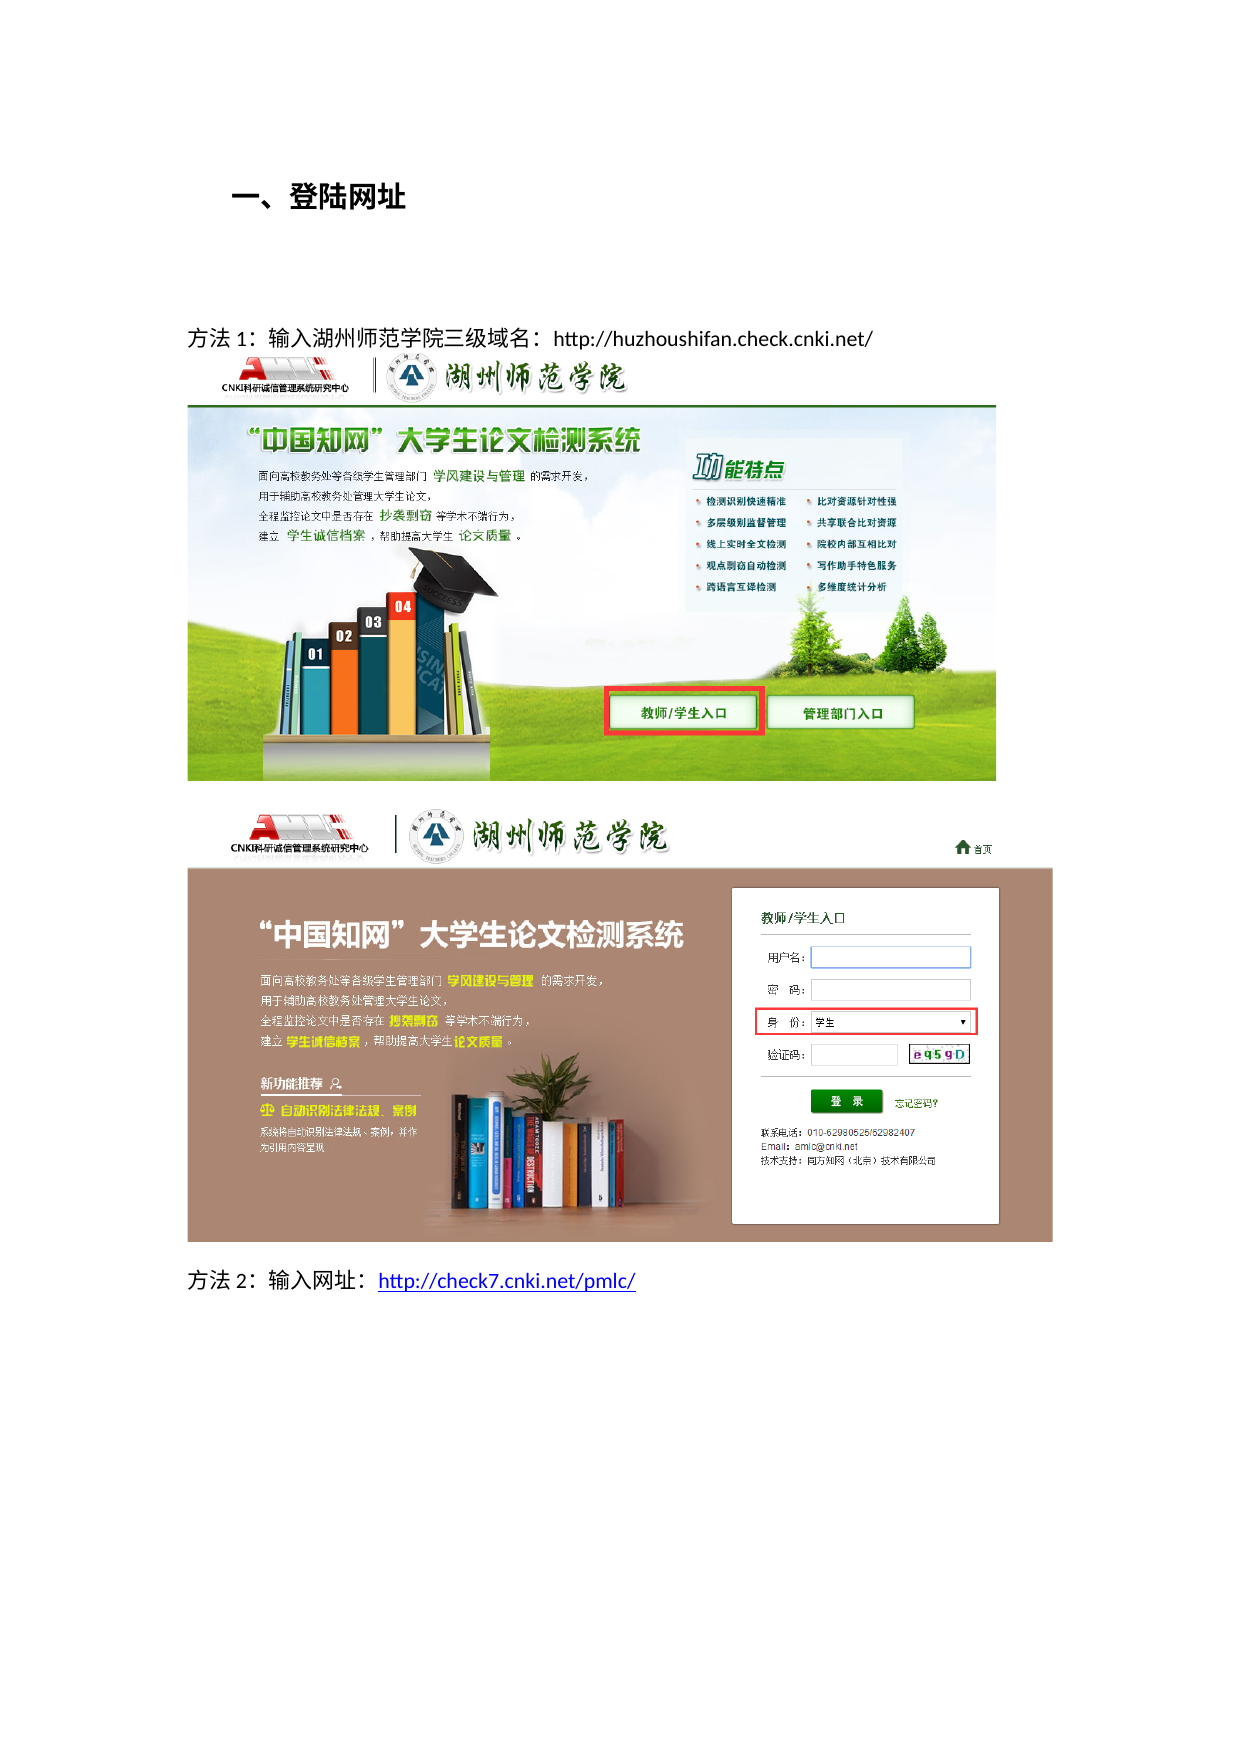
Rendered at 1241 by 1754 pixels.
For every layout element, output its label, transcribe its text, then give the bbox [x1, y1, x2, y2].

text 方法2：输入网址：http://check7.cnki.net/pmlc/ [187, 1263, 1053, 1296]
text 方法1：输入湖州师范学院三级域名：http://huzhoushifan.check.cnki.net/ [187, 321, 1053, 353]
picture [187, 808, 1053, 1242]
subtitle 登陆网址 [187, 162, 1053, 227]
picture [187, 353, 997, 781]
